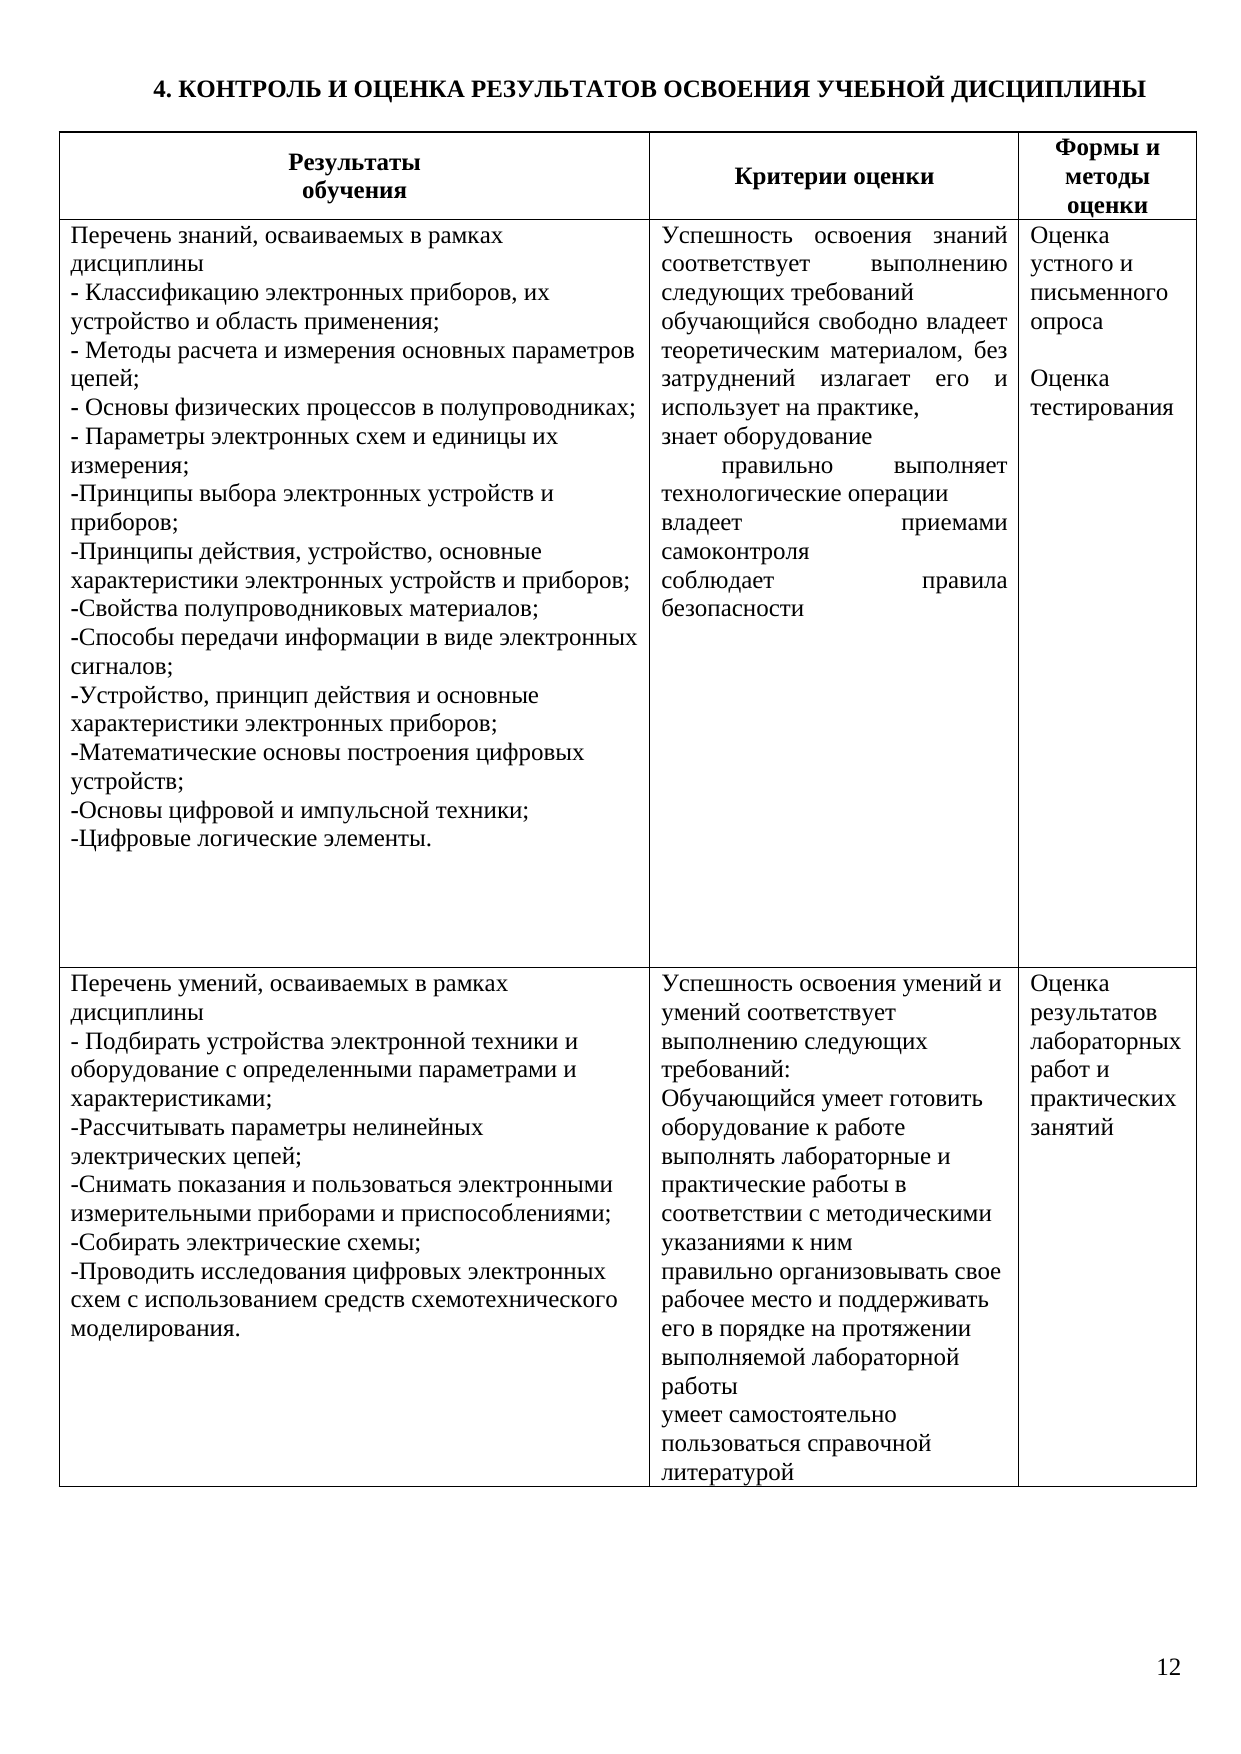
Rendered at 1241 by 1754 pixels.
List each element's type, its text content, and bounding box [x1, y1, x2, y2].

table_header Результаты обучения [60, 133, 649, 219]
table_cell Оценка результатов лабораторных работ и практических занятий [1019, 968, 1196, 1486]
table_cell Успешность освоения умений и умений соответствует выполнению следующих требований: Обучающийся умеет готовить оборудование к работе выполнять лабораторные и практические работы в соответствии с методическими указаниями к ним правильно организовывать свое рабочее место и поддерживать его в порядке на протяжении выполняемой лабораторной работы умеет самостоятельно пользоваться справочной литературой [650, 968, 1018, 1486]
table_header Критерии оценки [650, 133, 1018, 219]
subtitle 4. Контроль и оценка результатов освоения УЧЕБНОЙ Дисциплины [118, 74, 1181, 103]
table_cell Успешность освоения знаний соответствует выполнению следующих требований обучающийся свободно владеет теоретическим материалом, без затруднений излагает его и использует на практике, знает оборудование правильно выполняет технологические операции владеет приемами самоконтроля соблюдает правила безопасности [650, 220, 1018, 967]
table_cell Перечень умений, осваиваемых в рамках дисциплины - Подбирать устройства электронной техники и оборудование с определенными параметрами и характеристиками; -Рассчитывать параметры нелинейных электрических цепей; -Снимать показания и пользоваться электронными измерительными приборами и приспособлениями; -Собирать электрические схемы; -Проводить исследования цифровых электронных схем с использованием средств схемотехнического моделирования. [60, 968, 649, 1486]
table_cell Оценка устного и письменного опроса Оценка тестирования [1019, 220, 1196, 967]
table_cell Перечень знаний, осваиваемых в рамках дисциплины - Классификацию электронных приборов, их устройство и область применения; - Методы расчета и измерения основных параметров цепей; - Основы физических процессов в полупроводниках; - Параметры электронных схем и единицы их измерения; -Принципы выбора электронных устройств и приборов; -Принципы действия, устройство, основные характеристики электронных устройств и приборов; -Свойства полупроводниковых материалов; -Способы передачи информации в виде электронных сигналов; -Устройство, принцип действия и основные характеристики электронных приборов; -Математические основы построения цифровых устройств; -Основы цифровой и импульсной техники; -Цифровые логические элементы. [60, 220, 649, 967]
table_header Формы и методы оценки [1019, 133, 1196, 219]
